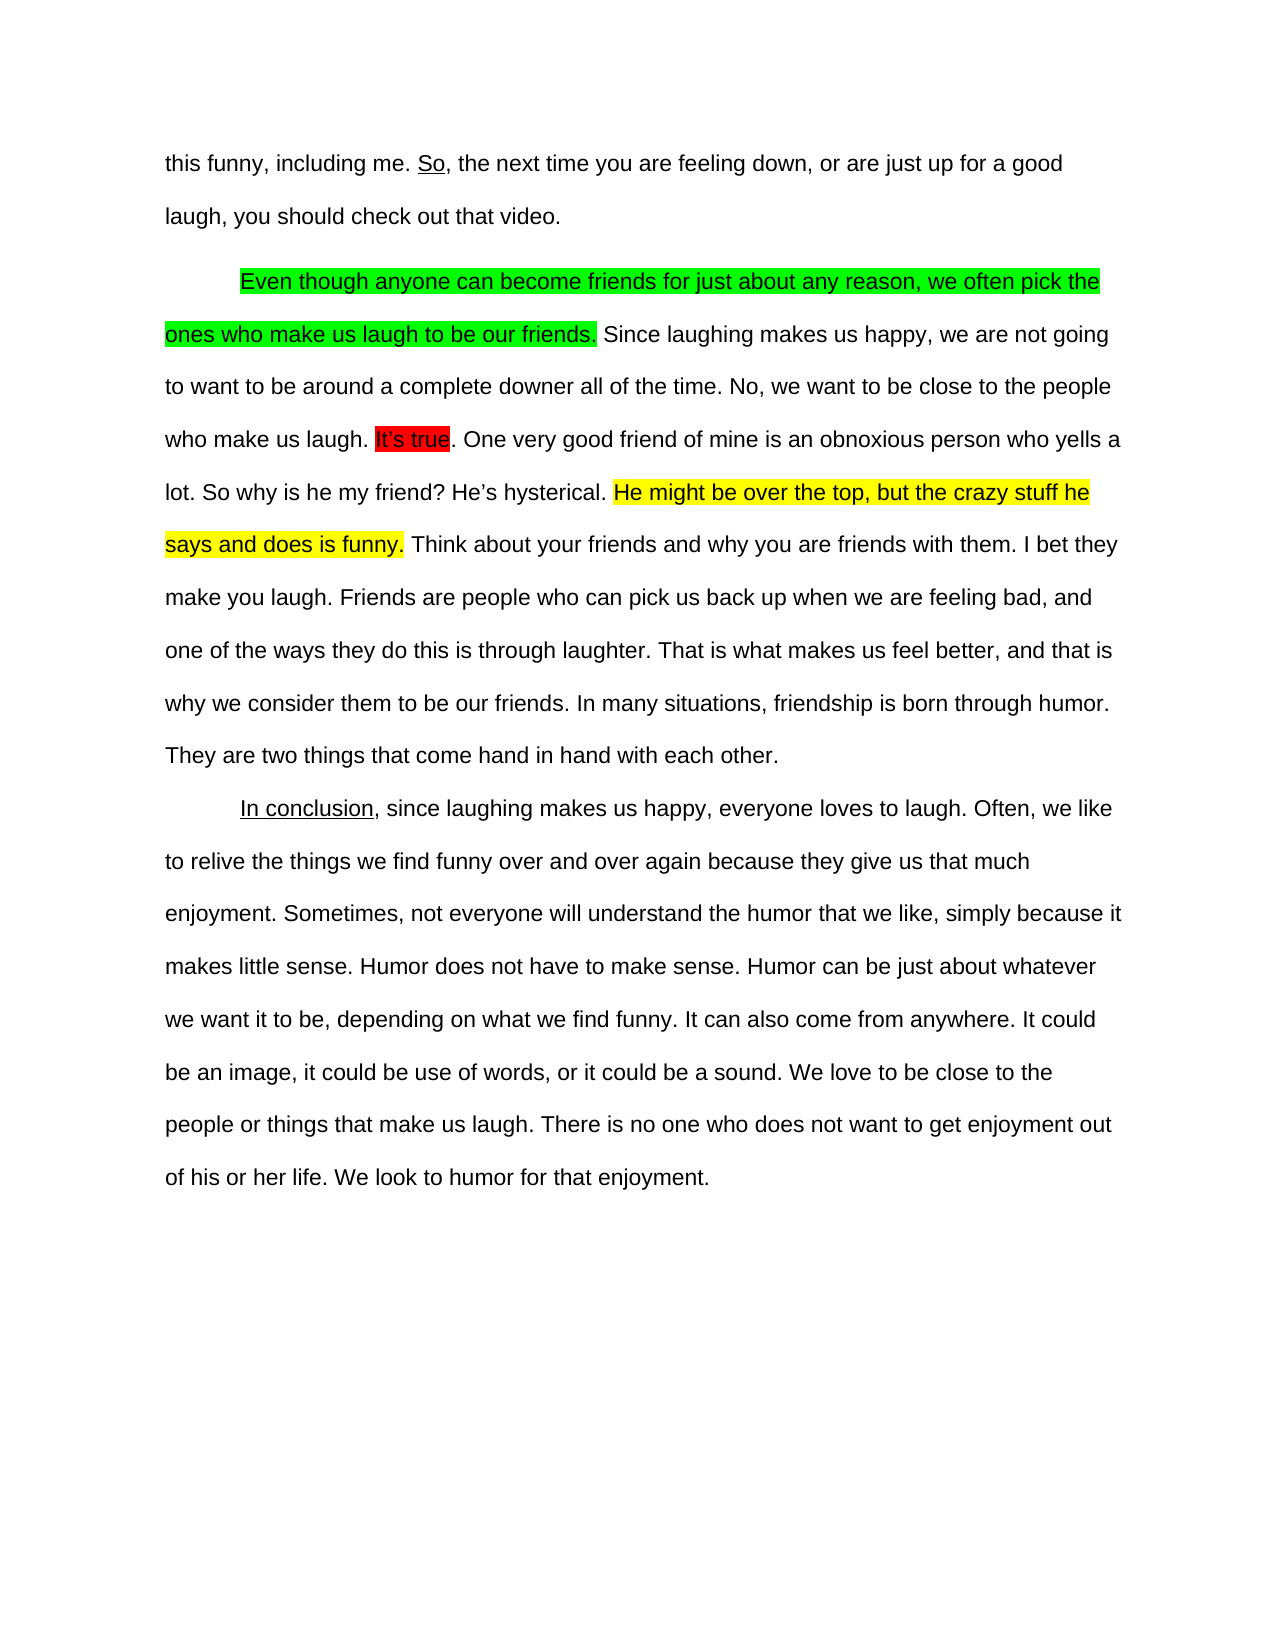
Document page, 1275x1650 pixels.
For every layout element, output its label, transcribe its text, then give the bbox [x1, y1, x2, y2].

text Even though anyone can become friends for just about any reason, we often pick the ones who make us laugh to be our friends. Since laughing makes us happy, we are not going to want to be around a complete downer all of the time. No, we want to be close to the people who make us laugh. It’s true. One very good friend of mine is an obnoxious person who yells a lot. So why is he my friend? He’s hysterical. He might be over the top, but the crazy stuff he says and does is funny. Think about your friends and why you are friends with them. I bet they make you laugh. Friends are people who can pick us back up when we are feeling bad, and one of the ways they do this is through laughter. That is what makes us feel better, and that is why we consider them to be our friends. In many situations, friendship is born through humor. They are two things that come hand in hand with each other. [165, 268, 1125, 769]
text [165, 150, 1125, 229]
text In conclusion, since laughing makes us happy, everyone loves to laugh. Often, we like to relive the things we find funny over and over again because they give us that much enjoyment. Sometimes, not everyone will understand the humor that we like, simply because it makes little sense. Humor does not have to make sense. Humor can be just about whatever we want it to be, depending on what we find funny. It can also come from anywhere. It could be an image, it could be use of words, or it could be a sound. We love to be close to the people or things that make us laugh. There is no one who does not want to get enjoyment out of his or her life. We look to humor for that enjoyment. [165, 795, 1125, 1190]
